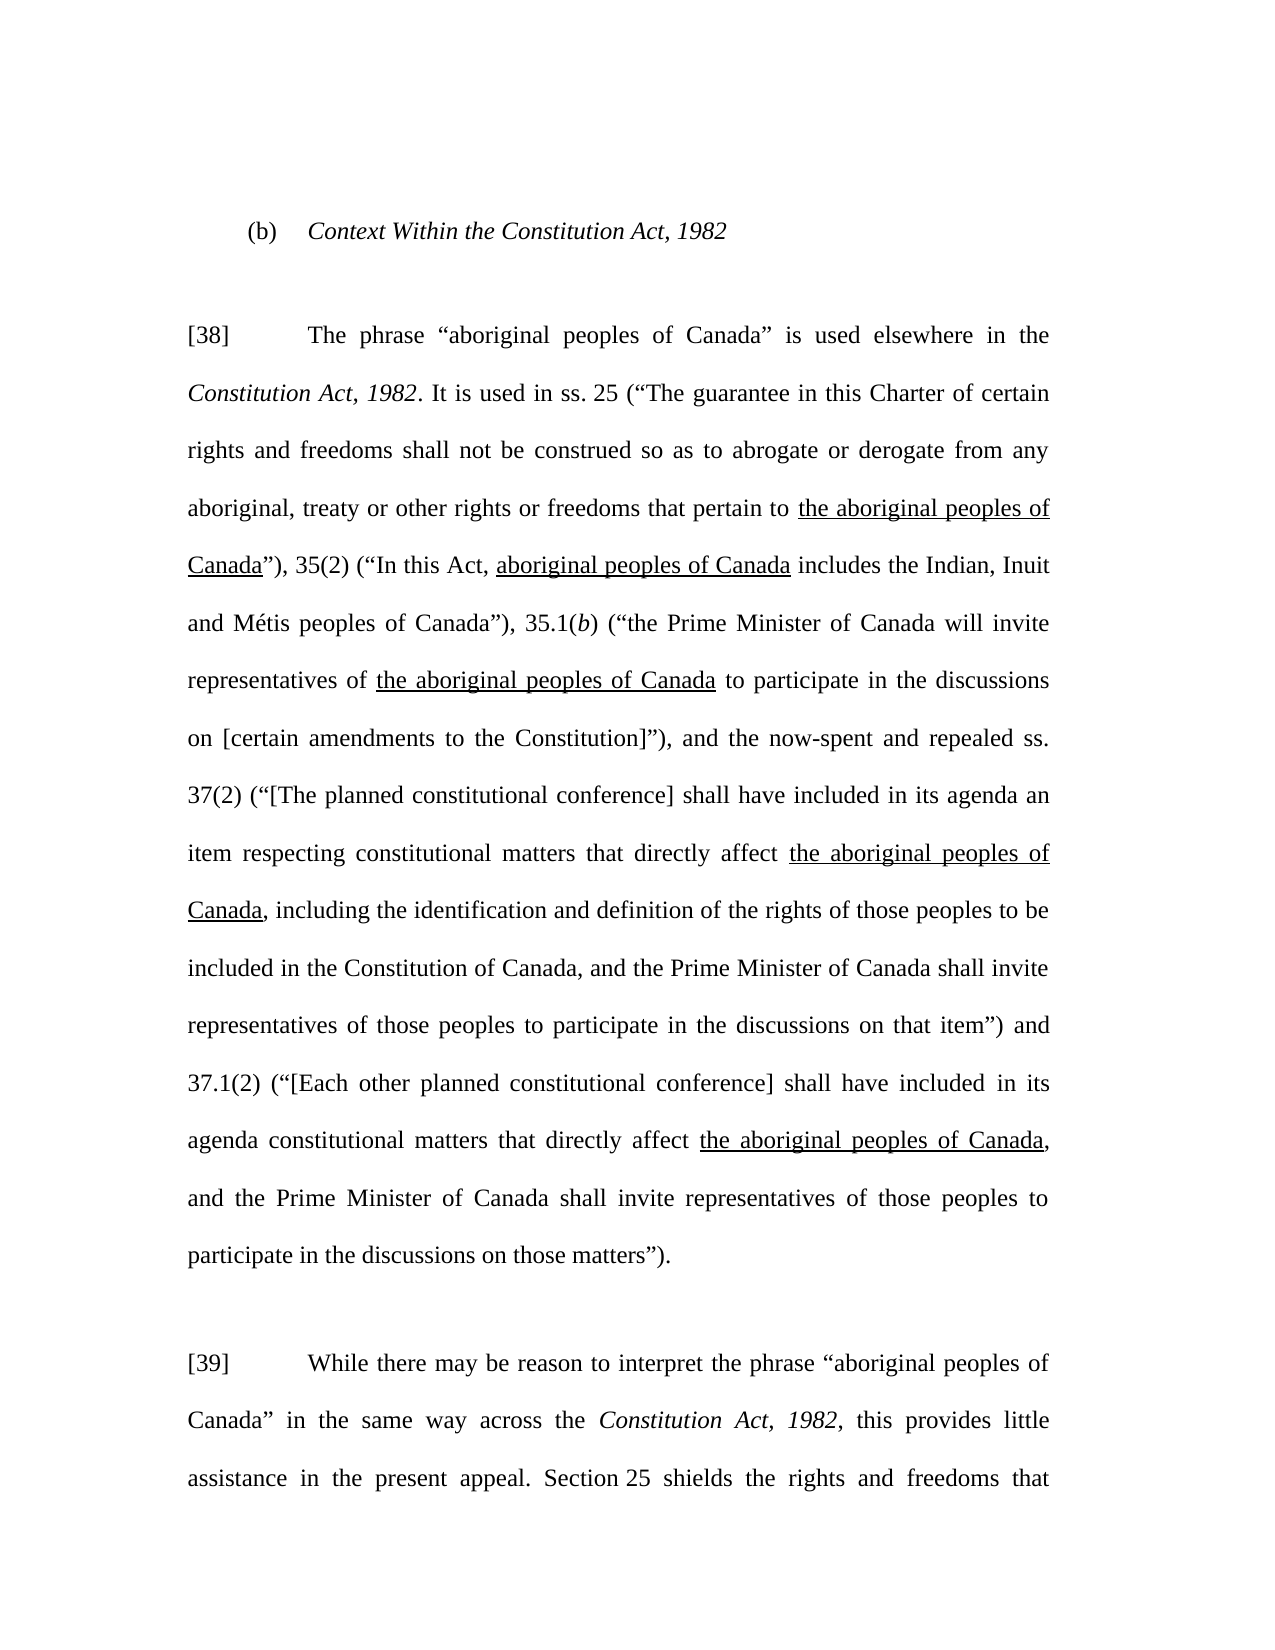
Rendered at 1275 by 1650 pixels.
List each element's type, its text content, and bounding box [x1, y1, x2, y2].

title Context Within the Constitution Act, 1982 [247, 216, 1050, 245]
text The phrase “aboriginal peoples of Canada” is used elsewhere in the Constitution Act, 1982. It is used in ss. 25 (“The guarantee in this Charter of certain rights and freedoms shall not be construed so as to abrogate or derogate from any aboriginal, treaty or other rights or freedoms that pertain to the aboriginal peoples of Canada”), 35(2) (“In this Act, aboriginal peoples of Canada includes the Indian, Inuit and Métis peoples of Canada”), 35.1(b) (“the Prime Minister of Canada will invite representatives of the aboriginal peoples of Canada to participate in the discussions on [certain amendments to the Constitution]”), and the now-spent and repealed ss. 37(2) (“[The planned constitutional conference] shall have included in its agenda an item respecting constitutional matters that directly affect the aboriginal peoples of Canada, including the identification and definition of the rights of those peoples to be included in the Constitution of Canada, and the Prime Minister of Canada shall invite representatives of those peoples to participate in the discussions on that item”) and 37.1(2) (“[Each other planned constitutional conference] shall have included in its agenda constitutional matters that directly affect the aboriginal peoples of Canada, and the Prime Minister of Canada shall invite representatives of those peoples to participate in the discussions on those matters”). [187, 320, 1050, 1269]
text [187, 1348, 1050, 1491]
